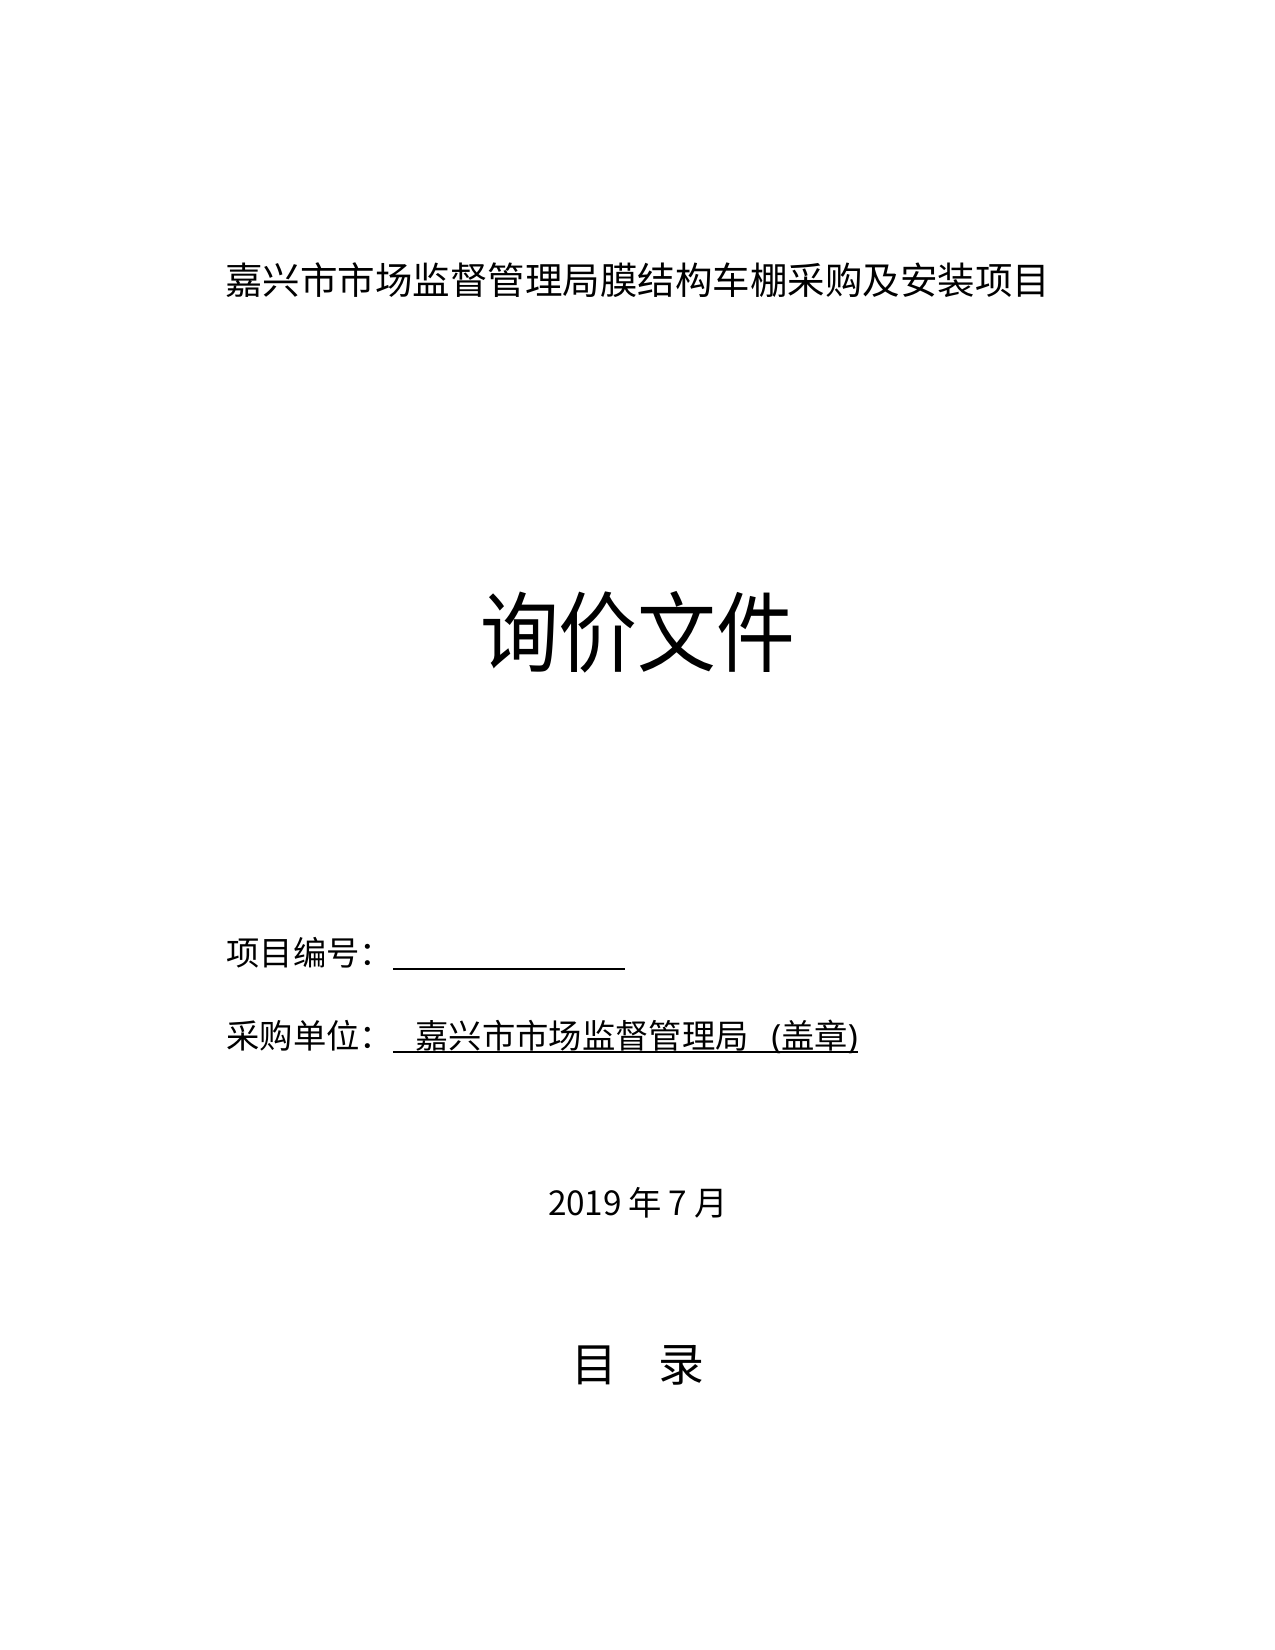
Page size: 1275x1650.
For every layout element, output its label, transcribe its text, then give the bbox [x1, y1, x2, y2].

text 目 录 [159, 1315, 1116, 1398]
text 采购单位： 嘉兴市市场监督管理局 (盖章) [159, 982, 1116, 1065]
subtitle 询价文件 [159, 564, 1116, 691]
text 嘉兴市市场监督管理局膜结构车棚采购及安装项目 [159, 251, 1116, 306]
text 项目编号： [159, 898, 1116, 982]
text 2019年7月 [159, 1148, 1116, 1232]
